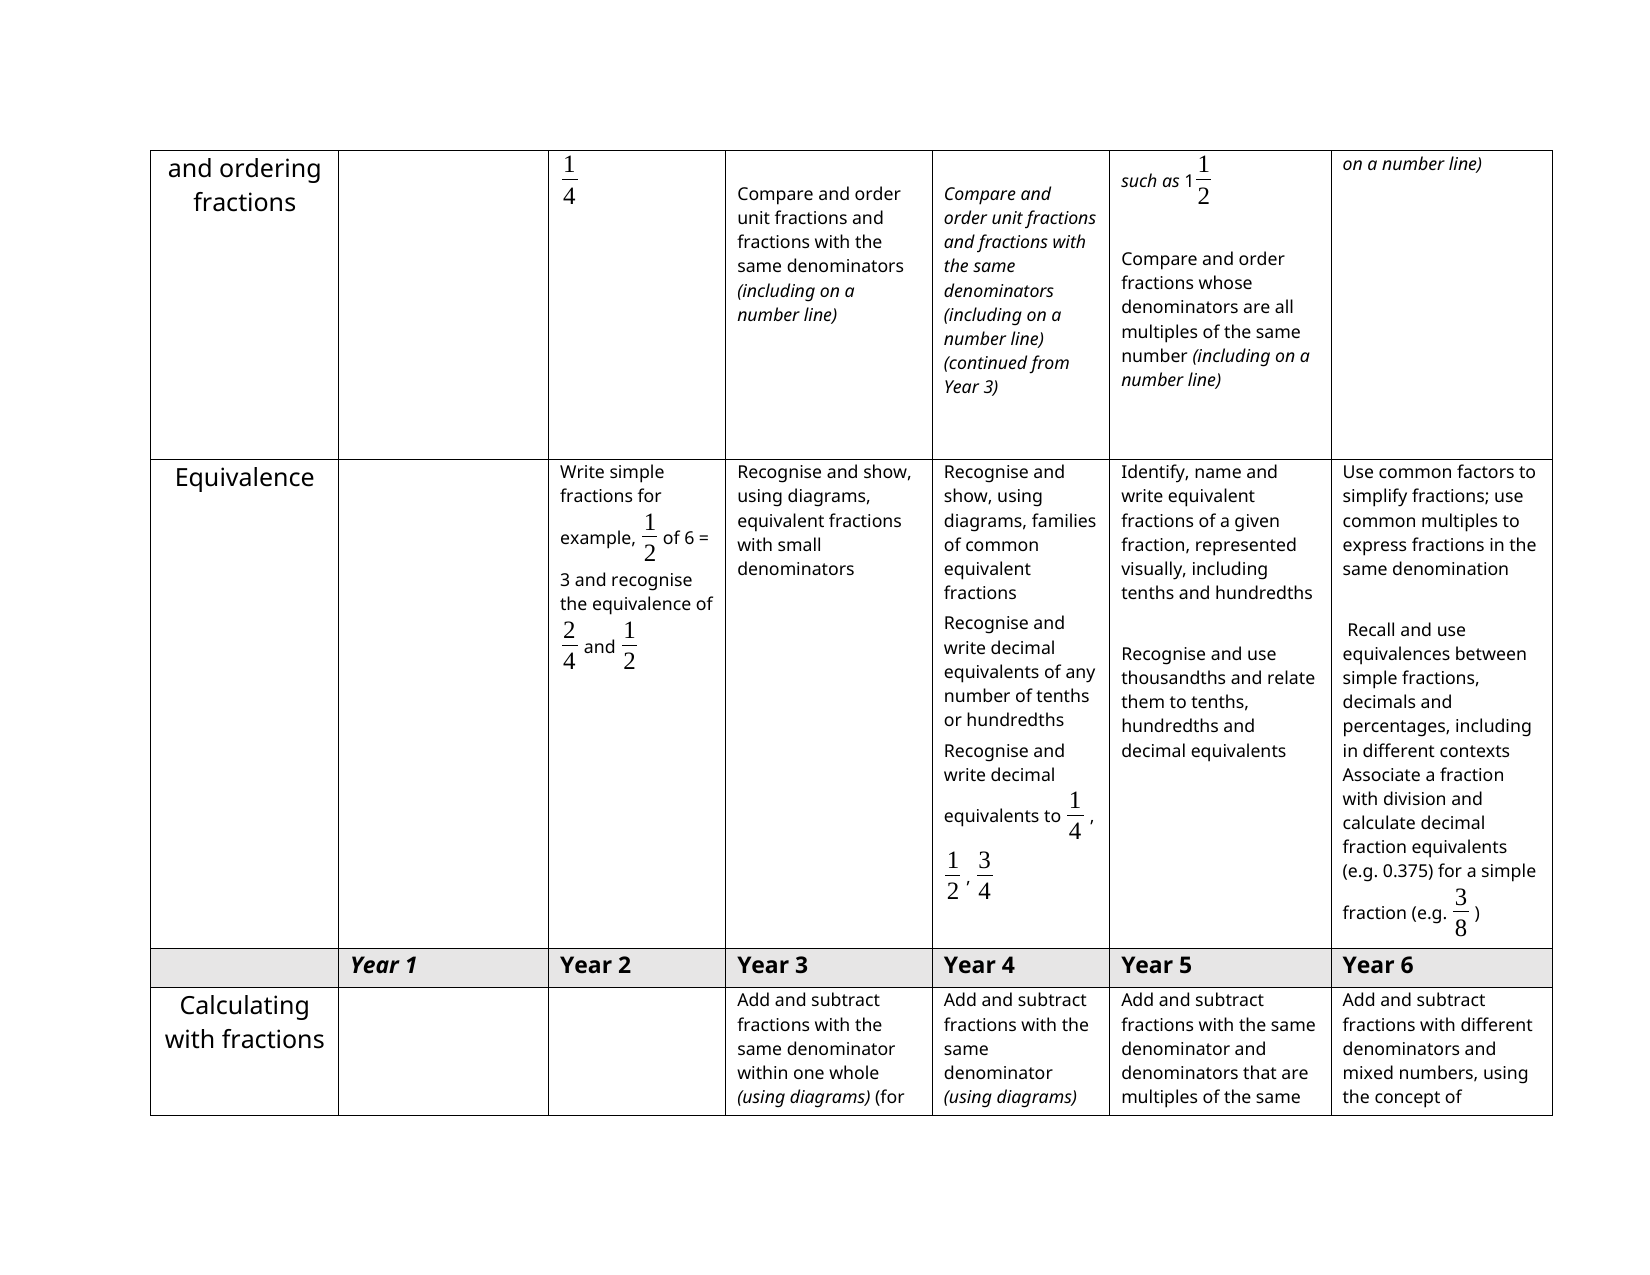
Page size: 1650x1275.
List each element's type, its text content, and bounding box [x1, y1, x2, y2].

table_cell Year 3 [726, 949, 932, 987]
table_cell Equivalence [151, 460, 338, 948]
table_cell Year 6 [1332, 949, 1552, 987]
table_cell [726, 151, 932, 459]
table_cell Year 2 [549, 949, 725, 987]
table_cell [1332, 151, 1552, 459]
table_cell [151, 151, 338, 459]
table_cell Identify, name and write equivalent fractions of a given fraction, represented visually, including tenths and hundredths Recognise and use thousandths and relate them to tenths, hundredths and decimal equivalents [1110, 460, 1331, 948]
table_cell Write simple fractions for example, of 6 = 3 and recognise the equivalence of and [549, 460, 725, 948]
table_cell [549, 151, 725, 459]
table_cell Year 5 [1110, 949, 1331, 987]
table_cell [726, 988, 932, 1115]
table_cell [933, 988, 1109, 1115]
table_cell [933, 151, 1109, 459]
table_cell Recognise and show, using diagrams, families of common equivalent fractions Recognise and write decimal equivalents of any number of tenths or hundredths Recognise and write decimal equivalents to , , [933, 460, 1109, 948]
table_cell Year 4 [933, 949, 1109, 987]
table_cell [339, 460, 548, 948]
table_cell [339, 988, 548, 1115]
table_cell Use common factors to simplify fractions; use common multiples to express fractions in the same denomination Recall and use equivalences between simple fractions, decimals and percentages, including in different contexts Associate a fraction with division and calculate decimal fraction equivalents (e.g. 0.375) for a simple fraction (e.g. ) [1332, 460, 1552, 948]
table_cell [1110, 151, 1331, 459]
table_cell [339, 151, 548, 459]
table_cell Year 1 [339, 949, 548, 987]
table_cell [549, 988, 725, 1115]
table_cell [151, 988, 338, 1115]
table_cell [1110, 988, 1331, 1115]
table_cell Recognise and show, using diagrams, equivalent fractions with small denominators [726, 460, 932, 948]
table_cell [1332, 988, 1552, 1115]
table_cell [151, 949, 338, 987]
